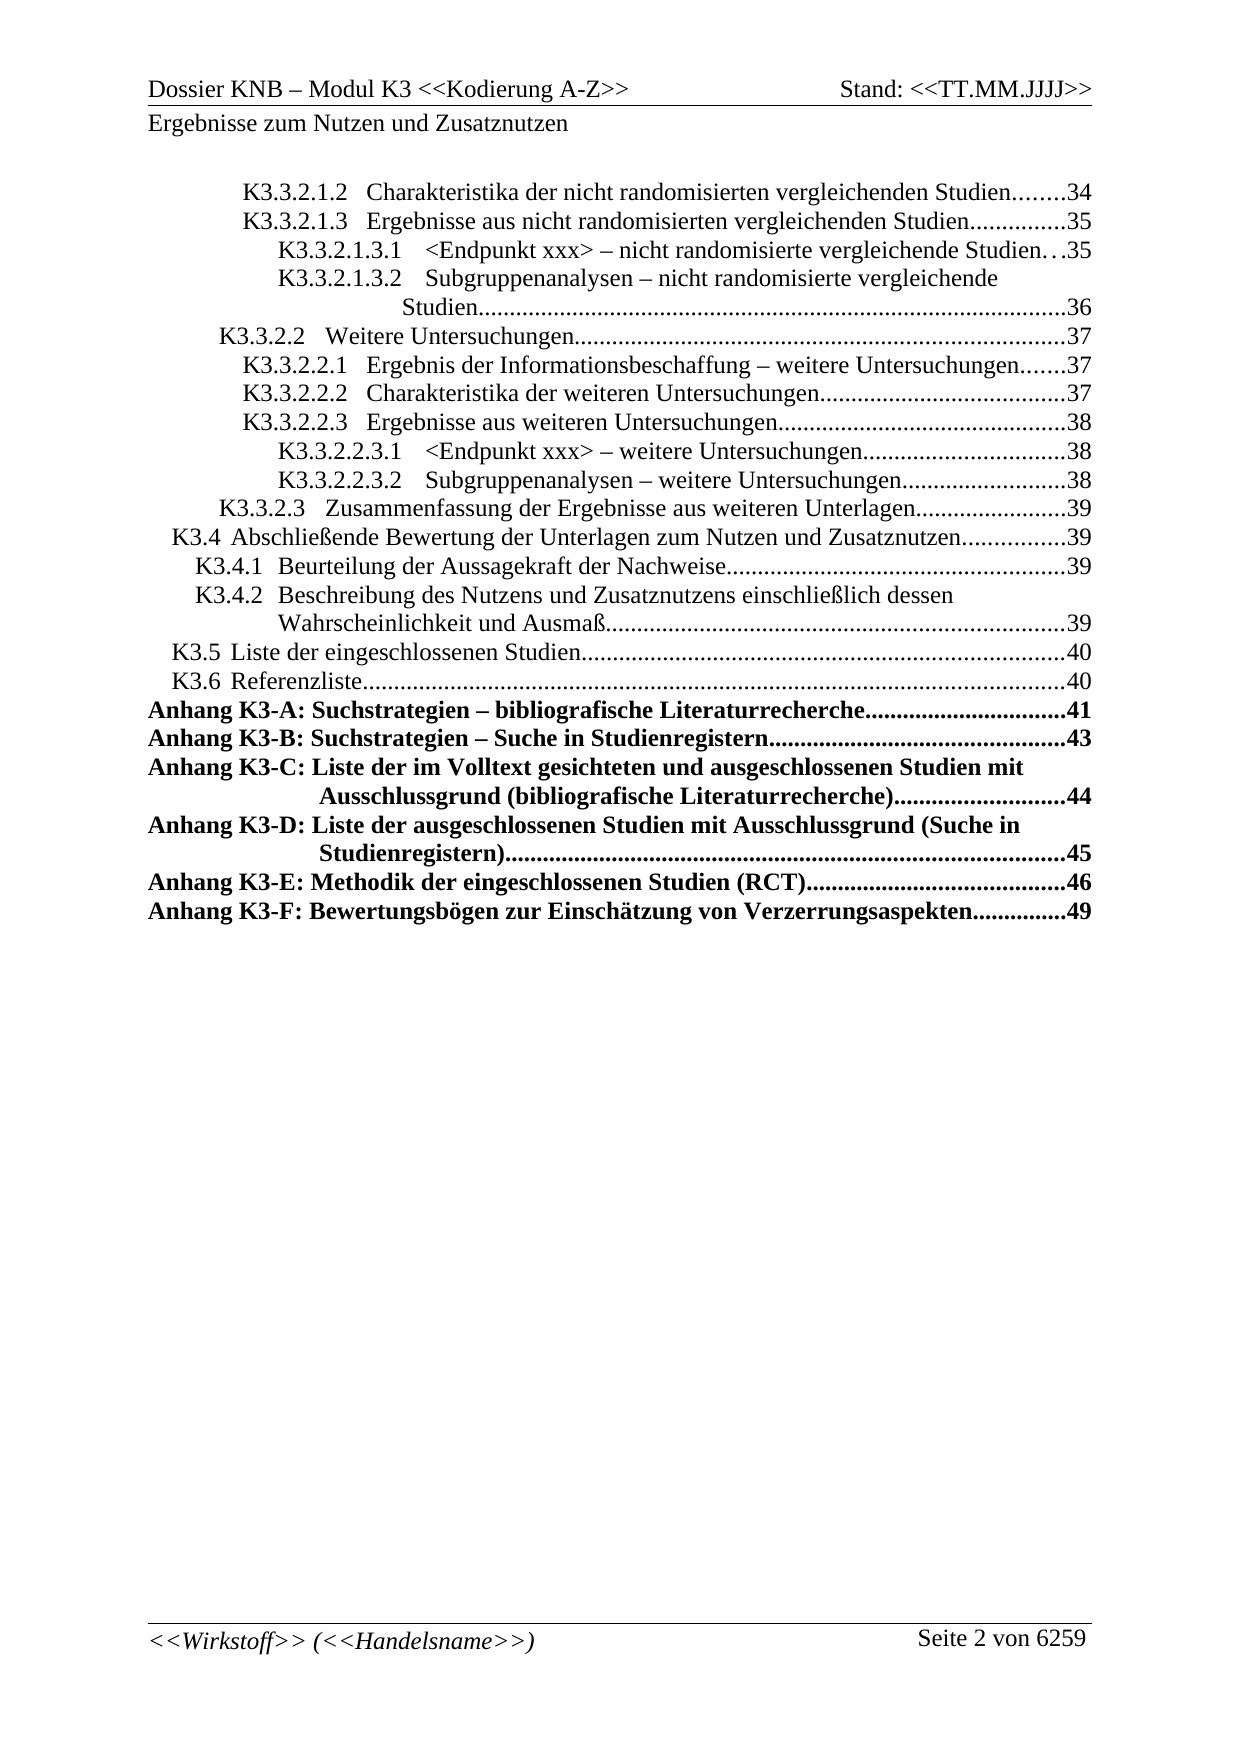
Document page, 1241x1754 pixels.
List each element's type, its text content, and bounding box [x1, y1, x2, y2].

text K3.3.2.2.3.1 <Endpunkt xxx> – weitere Untersuchungen 38 [278, 436, 1051, 465]
text K3.3.2.2 Weitere Untersuchungen 37 [218, 321, 1051, 350]
text K3.3.2.3 Zusammenfassung der Ergebnisse aus weiteren Unterlagen 39 [218, 493, 1051, 522]
text Anhang K3-E: Methodik der eingeschlossenen Studien (RCT) 46 [148, 867, 1051, 896]
text Anhang K3-B: Suchstrategien – Suche in Studienregistern 43 [148, 723, 1051, 752]
text K3.3.2.1.3.1 <Endpunkt xxx> – nicht randomisierte vergleichende Studien 35 [278, 235, 1051, 263]
text K3.3.2.1.3 Ergebnisse aus nicht randomisierten vergleichenden Studien 35 [242, 206, 1051, 235]
text Anhang K3-F: Bewertungsbögen zur Einschätzung von Verzerrungsaspekten 49 [148, 896, 1051, 925]
text K3.3.2.1.3.2 Subgruppenanalysen – nicht randomisierte vergleichende Studien 36 [278, 263, 1051, 321]
text Anhang K3-C: Liste der im Volltext gesichteten und ausgeschlossenen Studien mit Ausschlussgrund (bibliografische Literaturrecherche) 44 [148, 752, 1051, 810]
text Anhang K3-D: Liste der ausgeschlossenen Studien mit Ausschlussgrund (Suche in Studienregistern) 45 [148, 810, 1051, 867]
text K3.3.2.2.3 Ergebnisse aus weiteren Untersuchungen 38 [242, 407, 1051, 436]
text K3.4 Abschließende Bewertung der Unterlagen zum Nutzen und Zusatznutzen 39 [171, 522, 1051, 551]
text K3.4.2 Beschreibung des Nutzens und Zusatznutzens einschließlich dessen Wahrscheinlichkeit und Ausmaß 39 [195, 580, 1051, 637]
text K3.5 Liste der eingeschlossenen Studien 40 [171, 637, 1051, 666]
text K3.3.2.2.1 Ergebnis der Informationsbeschaffung – weitere Untersuchungen 37 [242, 350, 1051, 378]
text K3.4.1 Beurteilung der Aussagekraft der Nachweise 39 [195, 551, 1051, 580]
text Anhang K3-A: Suchstrategien – bibliografische Literaturrecherche 41 [148, 695, 1051, 723]
text K3.3.2.1.2 Charakteristika der nicht randomisierten vergleichenden Studien 34 [242, 177, 1051, 206]
text K3.6 Referenzliste 40 [171, 666, 1051, 695]
text K3.3.2.2.3.2 Subgruppenanalysen – weitere Untersuchungen 38 [278, 465, 1051, 493]
text K3.3.2.2.2 Charakteristika der weiteren Untersuchungen 37 [242, 378, 1051, 407]
